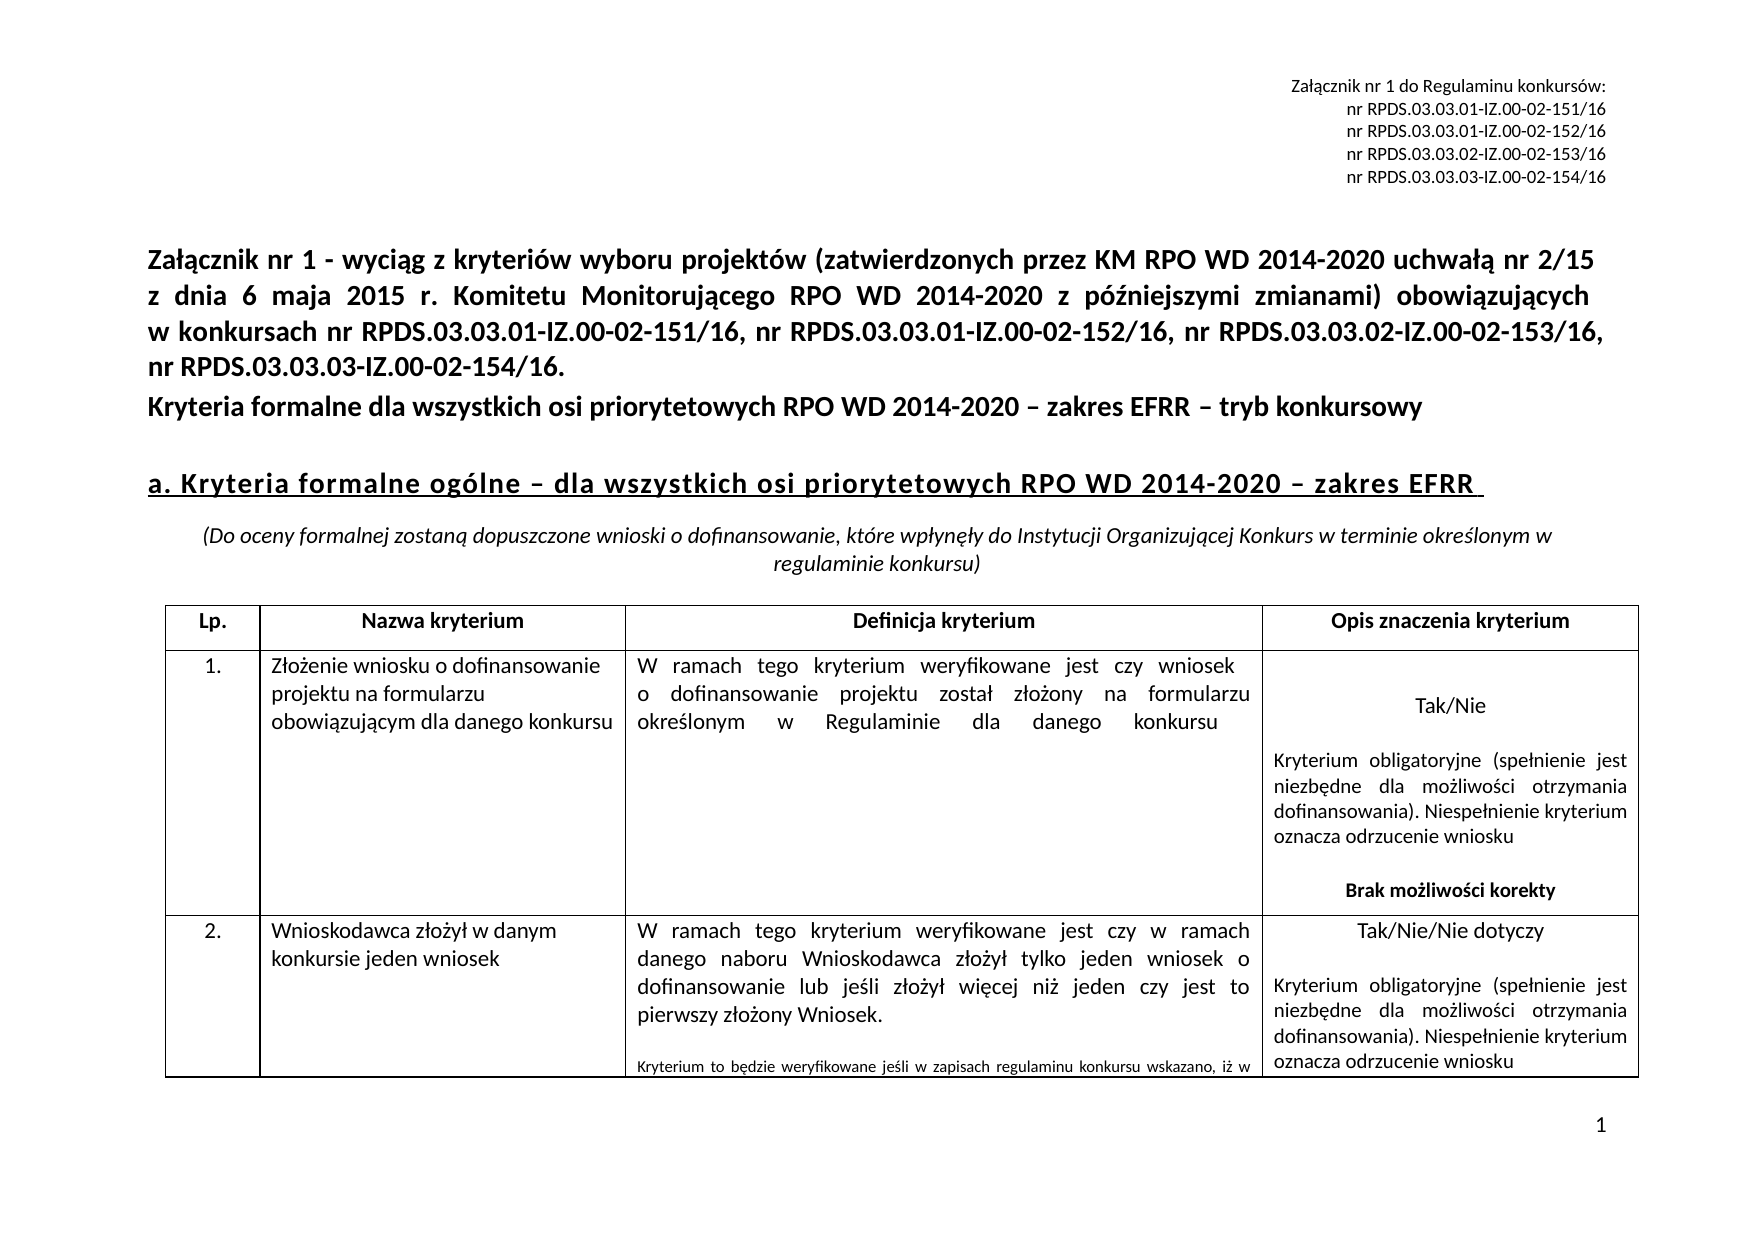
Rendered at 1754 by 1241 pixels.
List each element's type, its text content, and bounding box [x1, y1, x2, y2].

table_cell Złożenie wniosku o dofinansowanie projektu na formularzu obowiązującym dla danego konkursu [261, 651, 625, 915]
table_cell W ramach tego kryterium weryfikowane jest czy wniosek o dofinansowanie projektu został złożony na formularzu określonym w Regulaminie dla danego konkursu [626, 651, 1262, 915]
text Załącznik nr 1 - wyciąg z kryteriów wyboru projektów (zatwierdzonych przez KM RPO WD 2014-2020 uchwałą nr 2/15 z dnia 6 maja 2015 r. Komitetu Monitorującego RPO WD 2014-2020 z późniejszymi zmianami) obowiązujących w konkursach nr RPDS.03.03.01-IZ.00-02-151/16, nr RPDS.03.03.01-IZ.00-02-152/16, nr RPDS.03.03.02-IZ.00-02-153/16, nr RPDS.03.03.03-IZ.00-02-154/16. [148, 241, 1606, 384]
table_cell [1263, 916, 1638, 1076]
text a. Kryteria formalne ogólne – dla wszystkich osi priorytetowych RPO WD 2014-2020 – zakres EFRR [148, 465, 1606, 500]
table_cell 1. [166, 651, 259, 915]
text (Do oceny formalnej zostaną dopuszczone wnioski o dofinansowanie, które wpłynęły do Instytucji Organizującej Konkurs w terminie określonym w regulaminie konkursu) [148, 521, 1606, 577]
table_cell Tak/Nie Kryterium obligatoryjne (spełnienie jest niezbędne dla możliwości otrzymania dofinansowania). Niespełnienie kryterium oznacza odrzucenie wniosku Brak możliwości korekty [1263, 651, 1638, 915]
text Kryteria formalne dla wszystkich osi priorytetowych RPO WD 2014-2020 – zakres EFRR – tryb konkursowy [148, 388, 1606, 424]
table_header Opis znaczenia kryterium [1263, 606, 1638, 650]
table_header Nazwa kryterium [261, 606, 625, 650]
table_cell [626, 916, 1262, 1076]
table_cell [261, 916, 625, 1076]
table_header Lp. [166, 606, 259, 650]
table_header Definicja kryterium [626, 606, 1262, 650]
table_cell 2. [166, 916, 259, 1076]
